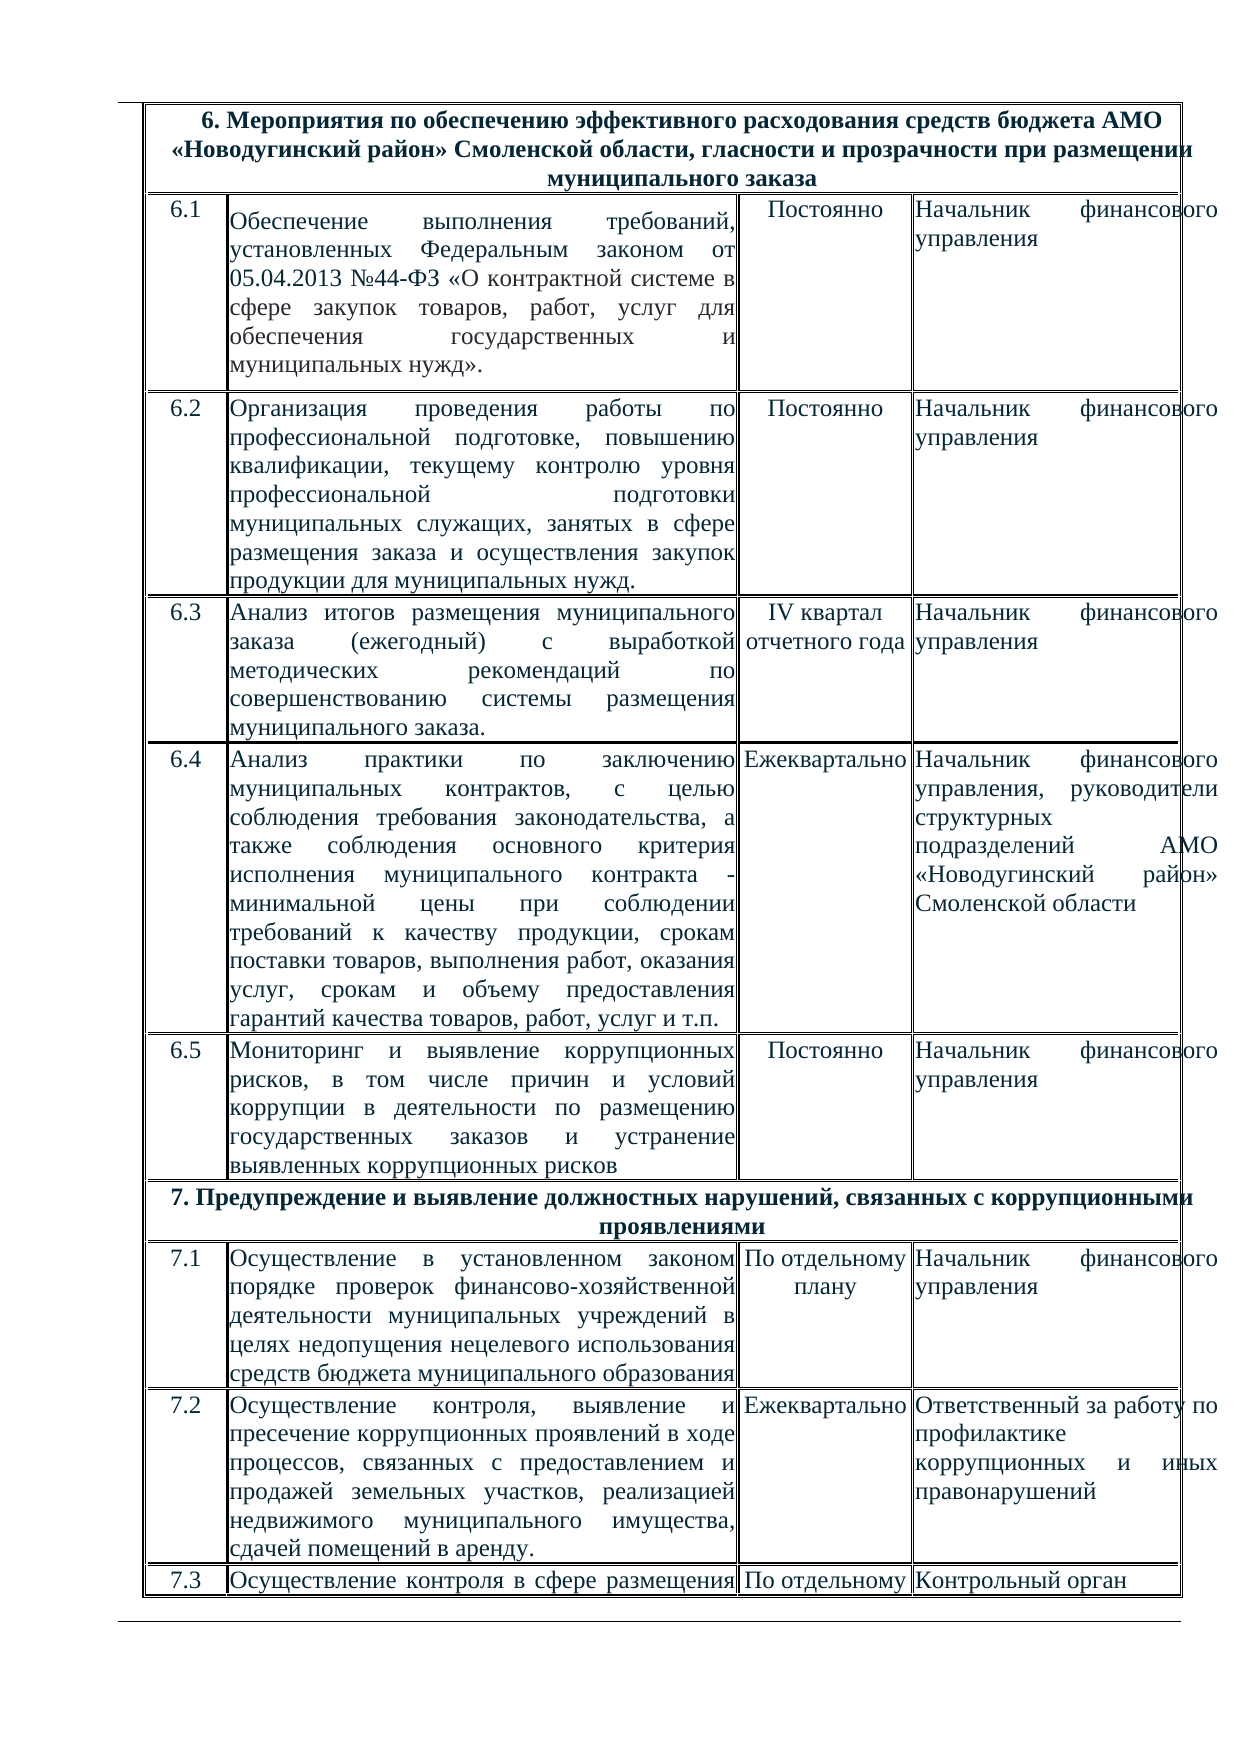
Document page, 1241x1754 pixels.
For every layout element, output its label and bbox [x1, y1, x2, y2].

table_header [118, 103, 1181, 1621]
